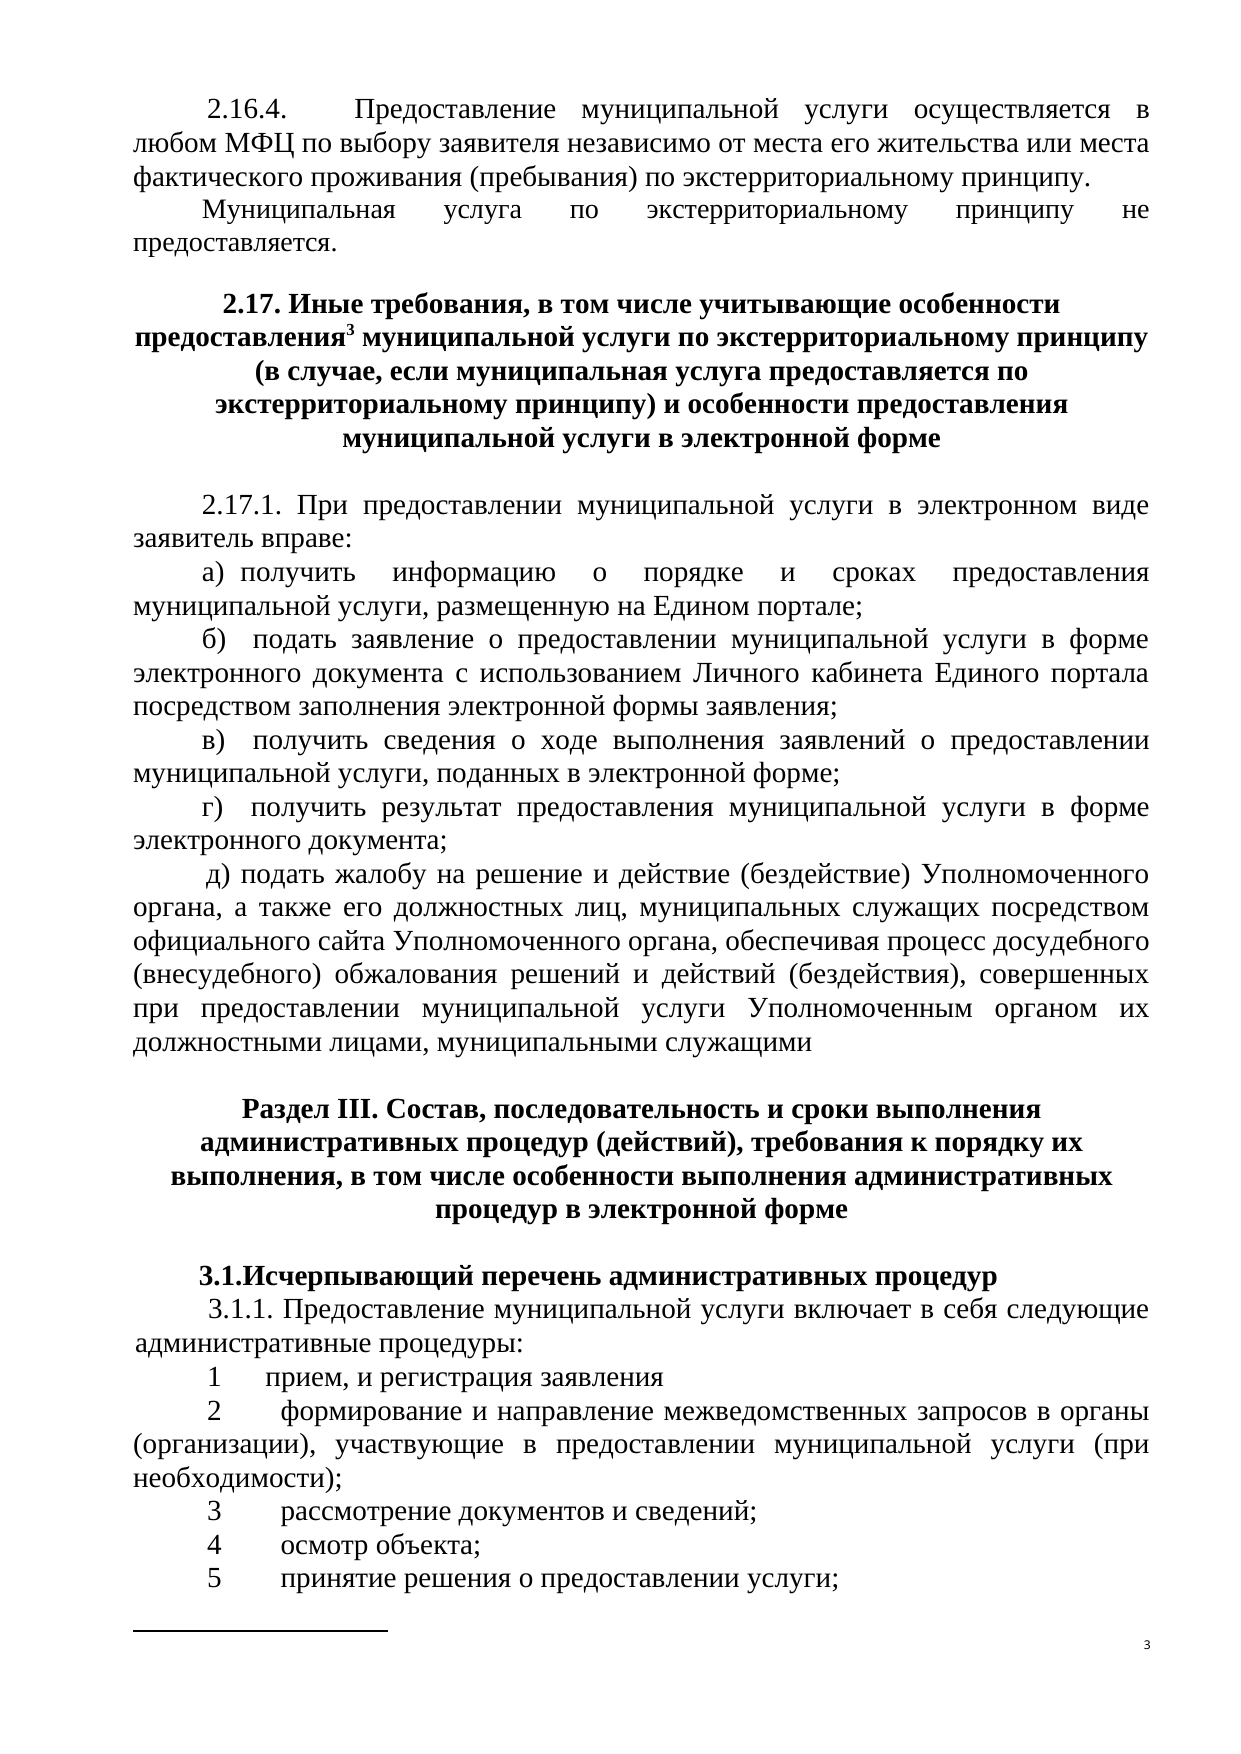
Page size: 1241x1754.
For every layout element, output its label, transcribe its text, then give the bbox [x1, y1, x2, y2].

text 3.1.1. Предоставление муниципальной услуги включает в себя следующие административные процедуры: [135, 1292, 1150, 1359]
text Раздел III. Состав, последовательность и сроки выполнения административных процедур (действий), требования к порядку их выполнения, в том числе особенности выполнения административных [133, 1091, 1150, 1191]
text 2.17. Иные требования, в том числе учитывающие особенности предоставления муниципальной услуги по экстерриториальному принципу (в случае, если муниципальная услуга предоставляется по экстерриториальному принципу) и особенности предоставления муниципальной услуги в электронной форме [133, 286, 1150, 453]
list рассмотрение документов и сведений; [133, 1493, 1150, 1527]
text в) получить сведения о ходе выполнения заявлений о предоставлении муниципальной услуги, поданных в электронной форме; [133, 722, 1150, 789]
list осмотр объекта; [133, 1527, 1150, 1560]
text 2.17.1. При предоставлении муниципальной услуги в электронном виде заявитель вправе: [133, 487, 1150, 554]
text 1 прием, и регистрация заявления [133, 1359, 1150, 1393]
text Муниципальная услуга по экстерриториальному принципу не предоставляется. [133, 192, 1150, 257]
text процедур в электронной форме [133, 1191, 1150, 1225]
text 2.16.4. Предоставление муниципальной услуги осуществляется в любом МФЦ по выбору заявителя независимо от места его жительства или места фактического проживания (пребывания) по экстерриториальному принципу. [133, 92, 1150, 192]
text 3.1.Исчерпывающий перечень административных процедур [133, 1258, 1150, 1292]
text г) получить результат предоставления муниципальной услуги в форме электронного документа; [133, 789, 1150, 856]
text д) подать жалобу на решение и действие (бездействие) Уполномоченного органа, а также его должностных лиц, муниципальных служащих посредством официального сайта Уполномоченного органа, обеспечивая процесс досудебного (внесудебного) обжалования решений и действий (бездействия), совершенных при предоставлении муниципальной услуги Уполномоченным органом их должностными лицами, муниципальными служащими [133, 856, 1150, 1057]
list принятие решения о предоставлении услуги; [133, 1560, 1150, 1594]
text а) получить информацию о порядке и сроках предоставления муниципальной услуги, размещенную на Едином портале; [133, 554, 1150, 621]
text б) подать заявление о предоставлении муниципальной услуги в форме электронного документа с использованием Личного кабинета Единого портала посредством заполнения электронной формы заявления; [133, 621, 1150, 722]
list формирование и направление межведомственных запросов в органы (организации), участвующие в предоставлении муниципальной услуги (при необходимости); [133, 1393, 1150, 1493]
